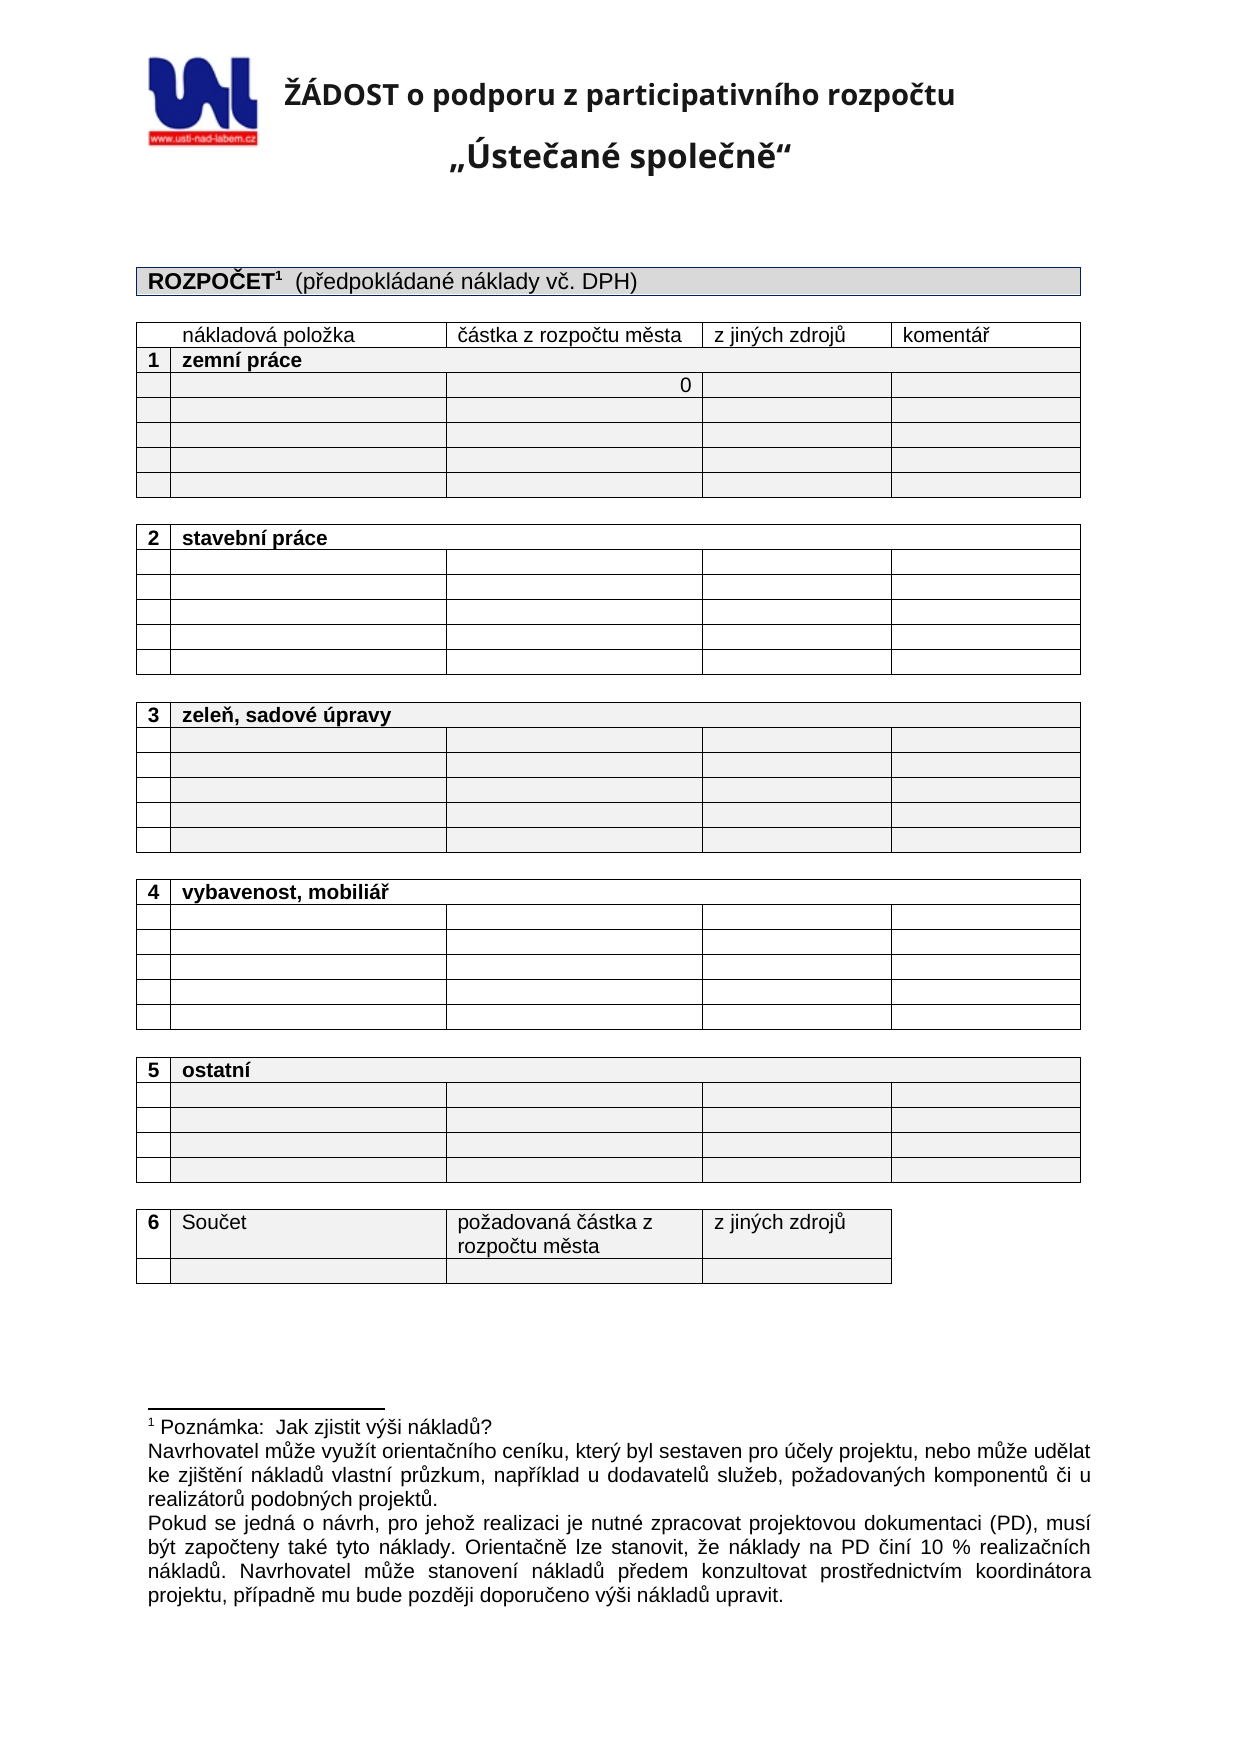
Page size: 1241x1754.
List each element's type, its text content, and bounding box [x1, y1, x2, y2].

table_cell [171, 448, 446, 472]
table_cell [892, 1083, 1080, 1107]
table_cell [137, 1108, 170, 1132]
table_cell [892, 980, 1080, 1004]
table_cell [137, 398, 170, 422]
table_header 4 [137, 880, 170, 904]
table_cell [137, 803, 170, 827]
table_header stavební práce [171, 525, 1080, 549]
table_cell [171, 575, 446, 599]
table_cell [892, 373, 1080, 397]
table_cell [171, 550, 446, 574]
table_cell [171, 1005, 446, 1029]
table_cell [447, 473, 702, 497]
table_cell [892, 930, 1080, 954]
table_cell [171, 1133, 446, 1157]
table_cell 1 [137, 348, 170, 372]
table_cell [447, 1259, 702, 1283]
table_header ostatní [171, 1058, 1080, 1082]
table_cell [703, 803, 891, 827]
table_cell [703, 1259, 891, 1283]
table_cell [137, 473, 170, 497]
table_cell [171, 473, 446, 497]
table_cell [137, 980, 170, 1004]
table_header 5 [137, 1058, 170, 1082]
table_cell [703, 753, 891, 777]
table_cell [447, 728, 702, 752]
table_cell [703, 1083, 891, 1107]
table_cell [137, 448, 170, 472]
table_cell [703, 905, 891, 929]
table_cell [447, 955, 702, 979]
table_cell [703, 980, 891, 1004]
table_cell [447, 930, 702, 954]
table_cell [447, 423, 702, 447]
table_cell [892, 448, 1080, 472]
table_cell [137, 1005, 170, 1029]
picture [147, 53, 260, 148]
table_cell [137, 905, 170, 929]
table_cell [703, 1133, 891, 1157]
table_cell [171, 625, 446, 649]
table_cell [892, 803, 1080, 827]
table_cell [137, 373, 170, 397]
table_cell [447, 803, 702, 827]
table_cell [703, 600, 891, 624]
table_cell [137, 423, 170, 447]
table_cell [703, 1005, 891, 1029]
table_cell [892, 1158, 1080, 1182]
table_cell [892, 1133, 1080, 1157]
table_header 6 [137, 1210, 170, 1258]
table_cell [171, 1083, 446, 1107]
table_cell [703, 423, 891, 447]
table_cell [171, 1108, 446, 1132]
table_cell [703, 398, 891, 422]
table_cell [137, 1158, 170, 1182]
table_cell [892, 828, 1080, 852]
table_cell [137, 930, 170, 954]
table_cell [892, 575, 1080, 599]
table_cell [137, 600, 170, 624]
table_cell [703, 650, 891, 674]
table_cell [137, 1133, 170, 1157]
table_cell [171, 803, 446, 827]
table_cell [137, 650, 170, 674]
table_cell [892, 753, 1080, 777]
table_cell [171, 728, 446, 752]
table_cell [137, 550, 170, 574]
table_cell [447, 1108, 702, 1132]
table_header Součet [171, 1210, 446, 1258]
table_cell [703, 625, 891, 649]
table_cell [892, 778, 1080, 802]
table_cell [892, 905, 1080, 929]
table_cell [447, 778, 702, 802]
table_cell [703, 930, 891, 954]
table_header 3 [137, 703, 170, 727]
table_cell [137, 625, 170, 649]
table_cell [171, 398, 446, 422]
table_header požadovaná částka z rozpočtu města [447, 1210, 702, 1258]
table_cell [447, 980, 702, 1004]
table_cell [447, 1133, 702, 1157]
table_cell [137, 728, 170, 752]
table_cell [447, 600, 702, 624]
table_cell [447, 753, 702, 777]
table_cell [171, 1259, 446, 1283]
table_cell [171, 905, 446, 929]
table_cell 0,00 Kč [447, 373, 702, 397]
table_cell [447, 575, 702, 599]
table_cell [171, 373, 446, 397]
table_header částka z rozpočtu města [447, 323, 702, 347]
table_header vybavenost, mobiliář [171, 880, 1080, 904]
table_header zeleň, sadové úpravy [171, 703, 1080, 727]
table_cell [892, 728, 1080, 752]
table_cell [447, 448, 702, 472]
table_cell [171, 930, 446, 954]
table_cell [447, 650, 702, 674]
table_cell [703, 448, 891, 472]
table_cell [703, 373, 891, 397]
table_cell [447, 905, 702, 929]
table_cell [892, 625, 1080, 649]
table_header ROZPOČET (předpokládané náklady vč. DPH) [137, 268, 1080, 294]
table_cell [171, 423, 446, 447]
table_cell [447, 1005, 702, 1029]
table_header 2 [137, 525, 170, 549]
table_cell [447, 1083, 702, 1107]
table_cell [892, 1005, 1080, 1029]
table_cell [171, 778, 446, 802]
table_cell [703, 473, 891, 497]
table_cell [447, 828, 702, 852]
table_cell [447, 398, 702, 422]
table_cell [892, 423, 1080, 447]
table_cell [703, 1158, 891, 1182]
table_cell [137, 778, 170, 802]
table_cell [137, 753, 170, 777]
table_header nákladová položka [137, 323, 446, 347]
table_cell [892, 955, 1080, 979]
table_cell [703, 1108, 891, 1132]
table_cell [171, 955, 446, 979]
table_cell [703, 575, 891, 599]
table_cell [171, 650, 446, 674]
table_cell [892, 550, 1080, 574]
table_cell [171, 980, 446, 1004]
table_cell [703, 778, 891, 802]
table_cell [703, 550, 891, 574]
table_cell [703, 955, 891, 979]
table_cell [171, 600, 446, 624]
table_cell [703, 728, 891, 752]
table_cell [171, 1158, 446, 1182]
table_cell [171, 753, 446, 777]
table_cell [892, 398, 1080, 422]
table_cell [137, 1259, 170, 1283]
table_header komentář [892, 323, 1080, 347]
table_cell [137, 828, 170, 852]
table_cell [137, 955, 170, 979]
table_header z jiných zdrojů [703, 1210, 891, 1258]
table_cell [892, 473, 1080, 497]
table_cell [171, 828, 446, 852]
table_cell [447, 550, 702, 574]
table_cell [892, 650, 1080, 674]
table_cell zemní práce [171, 348, 1080, 372]
table_header z jiných zdrojů [703, 323, 891, 347]
table_cell [892, 1108, 1080, 1132]
table_cell [447, 1158, 702, 1182]
table_cell [137, 575, 170, 599]
table_cell [892, 600, 1080, 624]
table_cell [447, 625, 702, 649]
table_cell [703, 828, 891, 852]
table_cell [137, 1083, 170, 1107]
